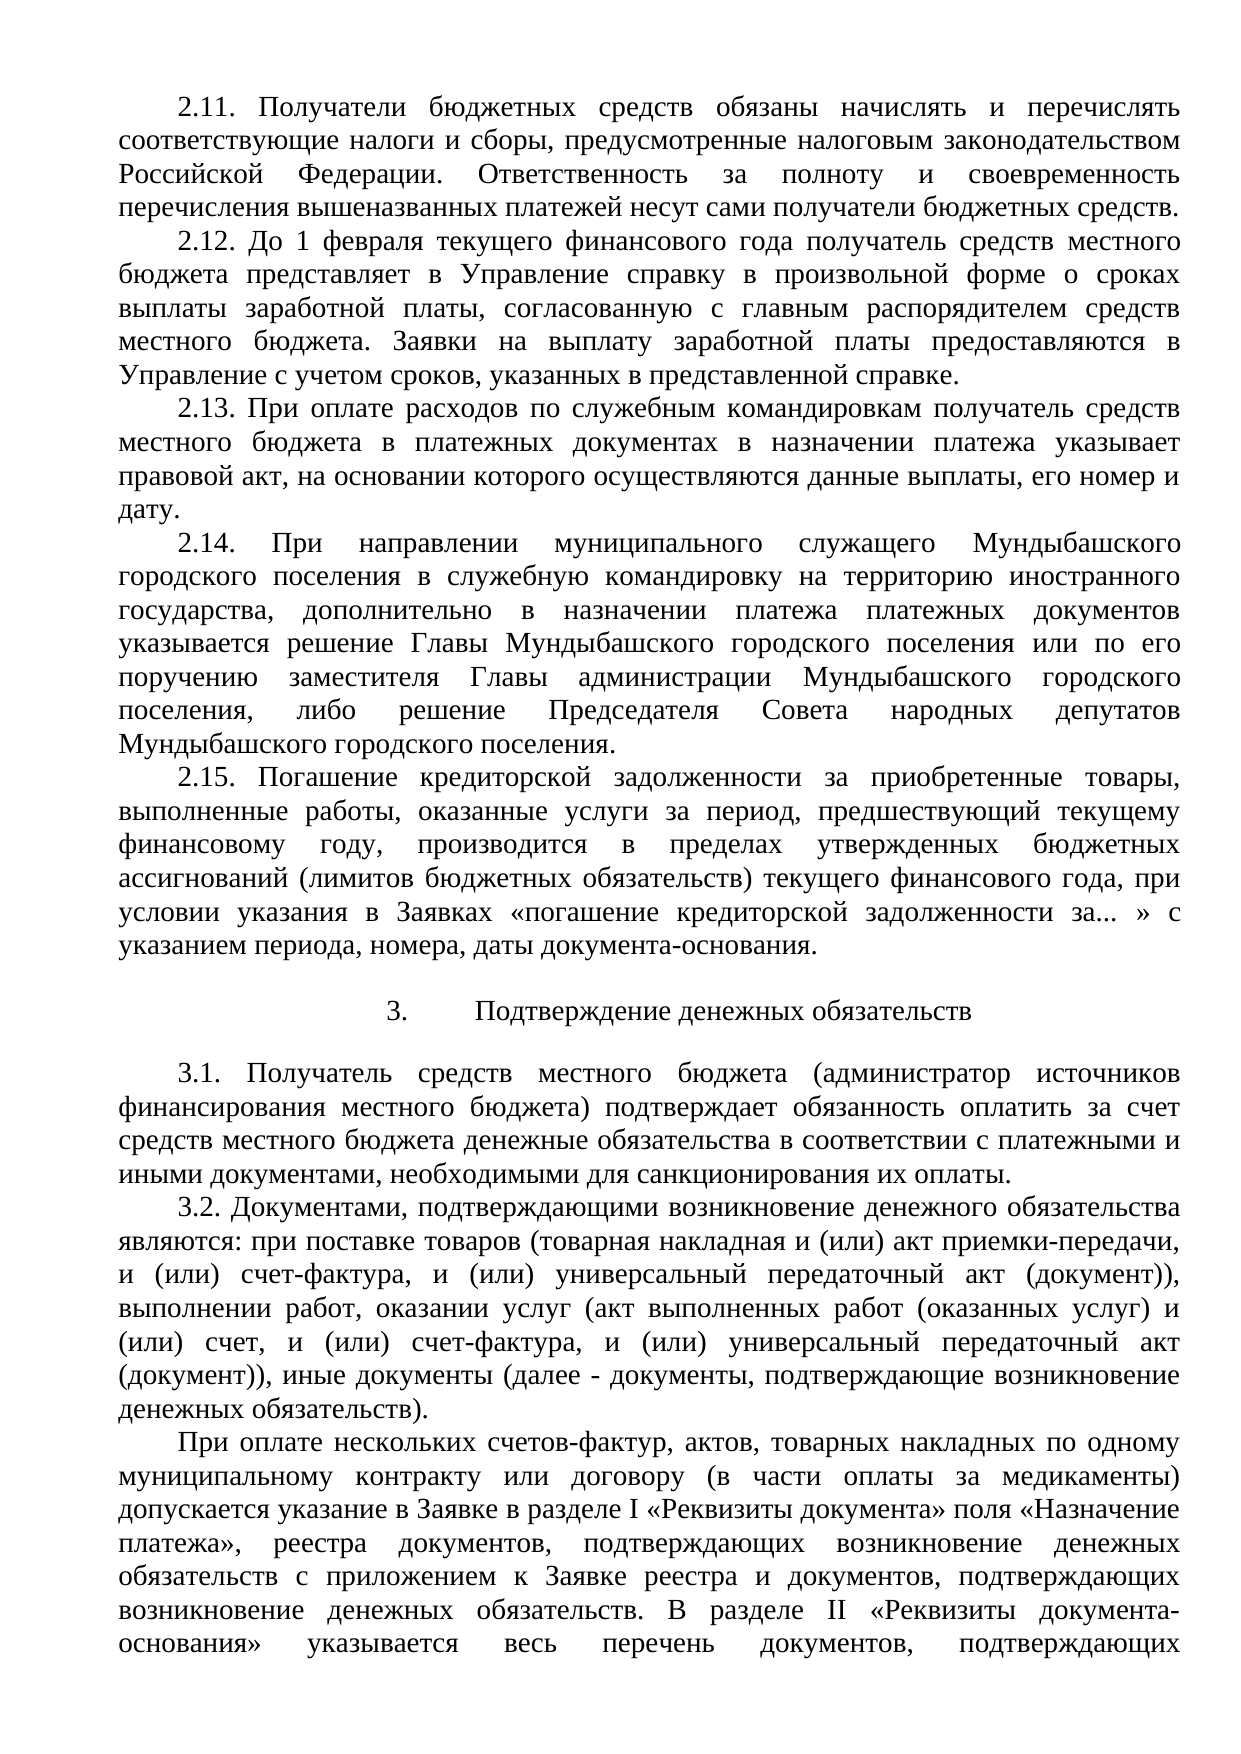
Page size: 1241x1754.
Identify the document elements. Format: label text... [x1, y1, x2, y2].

text 3.1. Получатель средств местного бюджета (администратор источников финансирования местного бюджета) подтверждает обязанность оплатить за счет средств местного бюджета денежные обязательства в соответствии с платежными и иными документами, необходимыми для санкционирования их оплаты. [118, 1055, 1181, 1189]
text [118, 1424, 1181, 1659]
text 2.15. Погашение кредиторской задолженности за приобретенные товары, выполненные работы, оказанные услуги за период, предшествующий текущему финансовому году, производится в пределах утвержденных бюджетных ассигнований (лимитов бюджетных обязательств) текущего финансового года, при условии указания в Заявках «погашение кредиторской задолженности за... » с указанием периода, номера, даты документа-основания. [118, 759, 1181, 961]
list Подтверждение денежных обязательств [118, 993, 1181, 1027]
text 2.12. До 1 февраля текущего финансового года получатель средств местного бюджета представляет в Управление справку в произвольной форме о сроках выплаты заработной платы, согласованную с главным распорядителем средств местного бюджета. Заявки на выплату заработной платы предоставляются в Управление с учетом сроков, указанных в представленной справке. [118, 223, 1181, 391]
text 2.13. При оплате расходов по служебным командировкам получатель средств местного бюджета в платежных документах в назначении платежа указывает правовой акт, на основании которого осуществляются данные выплаты, его номер и дату. [118, 391, 1181, 525]
text 2.14. При направлении муниципального служащего Мундыбашского городского поселения в служебную командировку на территорию иностранного государства, дополнительно в назначении платежа платежных документов указывается решение Главы Мундыбашского городского поселения или по его поручению заместителя Главы администрации Мундыбашского городского поселения, либо решение Председателя Совета народных депутатов Мундыбашского городского поселения. [118, 525, 1181, 759]
text 2.11. Получатели бюджетных средств обязаны начислять и перечислять соответствующие налоги и сборы, предусмотренные налоговым законодательством Российской Федерации. Ответственность за полноту и своевременность перечисления вышеназванных платежей несут сами получатели бюджетных средств. [118, 89, 1181, 223]
text 3.2. Документами, подтверждающими возникновение денежного обязательства являются: при поставке товаров (товарная накладная и (или) акт приемки-передачи, и (или) счет-фактура, и (или) универсальный передаточный акт (документ)), выполнении работ, оказании услуг (акт выполненных работ (оказанных услуг) и (или) счет, и (или) счет-фактура, и (или) универсальный передаточный акт (документ)), иные документы (далее - документы, подтверждающие возникновение денежных обязательств). [118, 1189, 1181, 1424]
